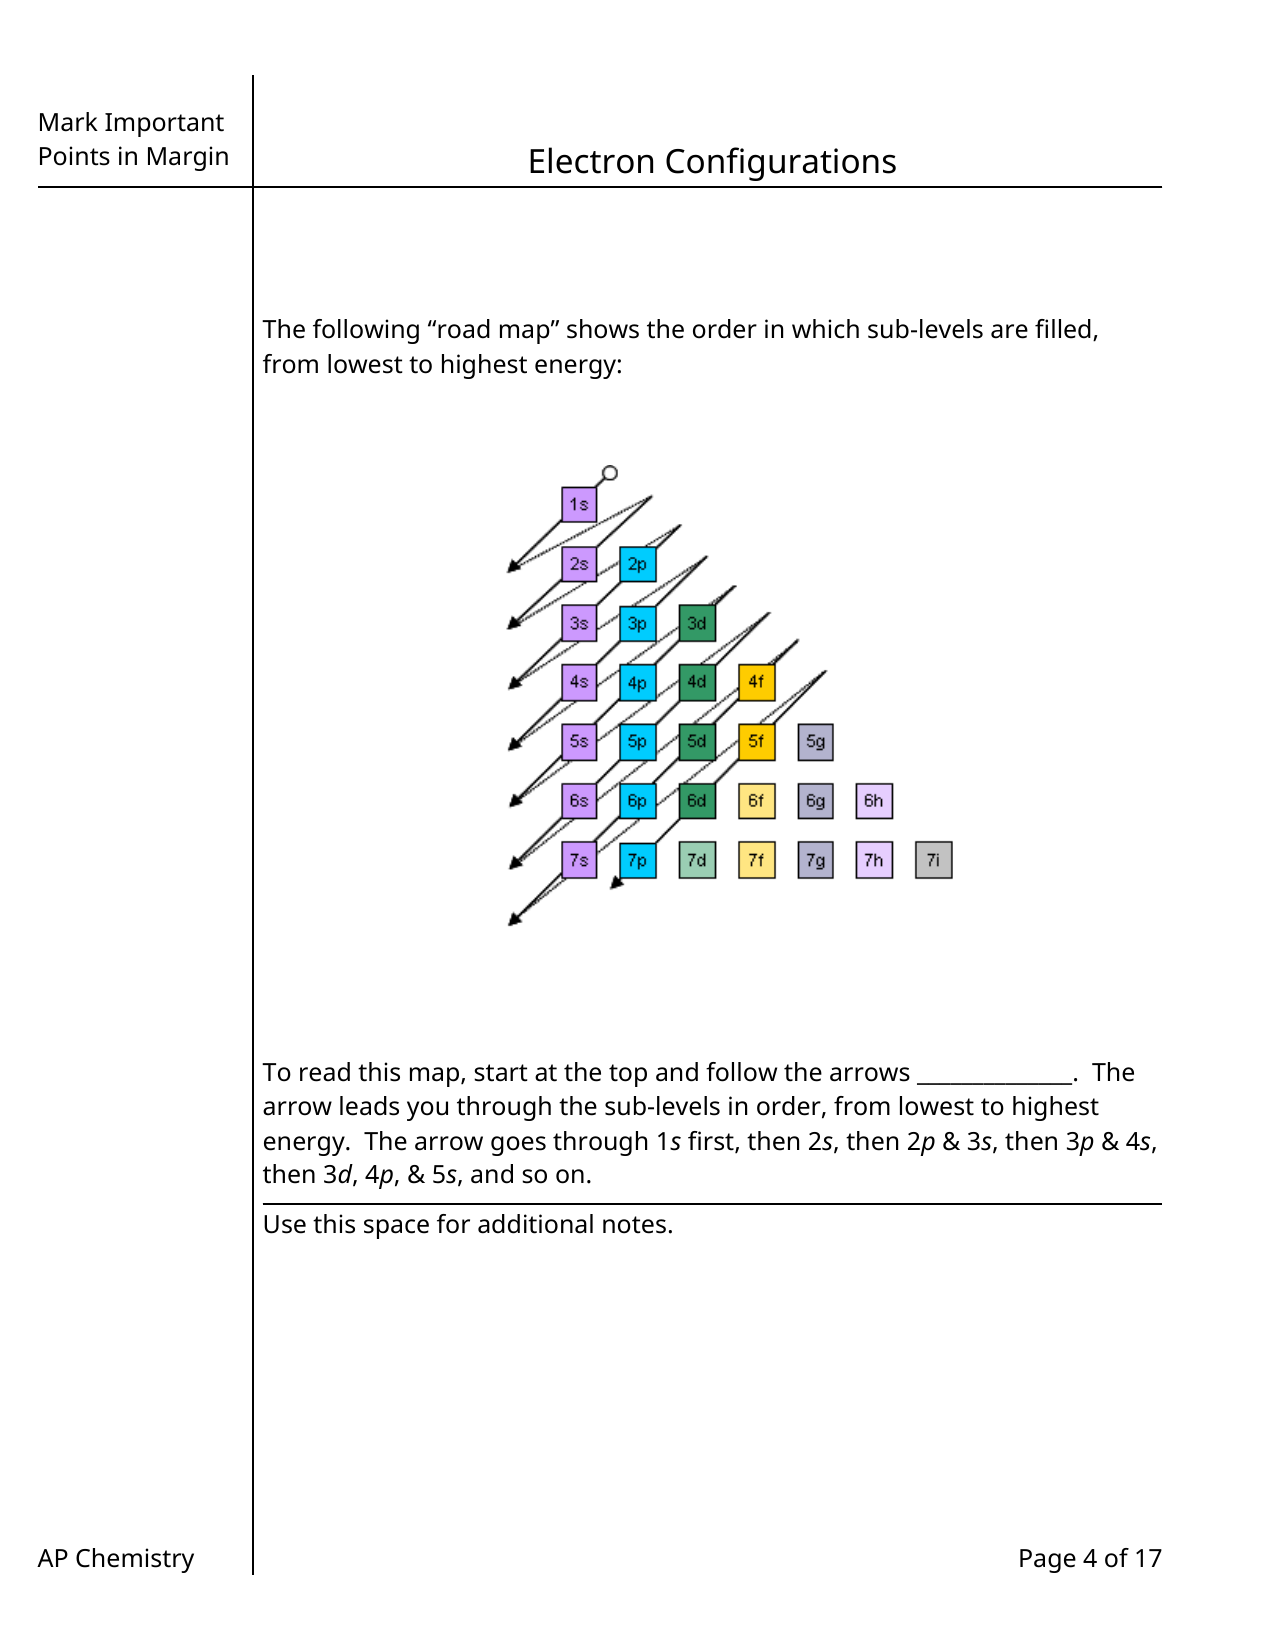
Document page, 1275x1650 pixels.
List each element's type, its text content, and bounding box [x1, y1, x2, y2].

picture [499, 465, 953, 934]
text The following “road map” shows the order in which sub-levels are filled, from lowest to highest energy: [262, 312, 1162, 380]
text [262, 1055, 1162, 1191]
